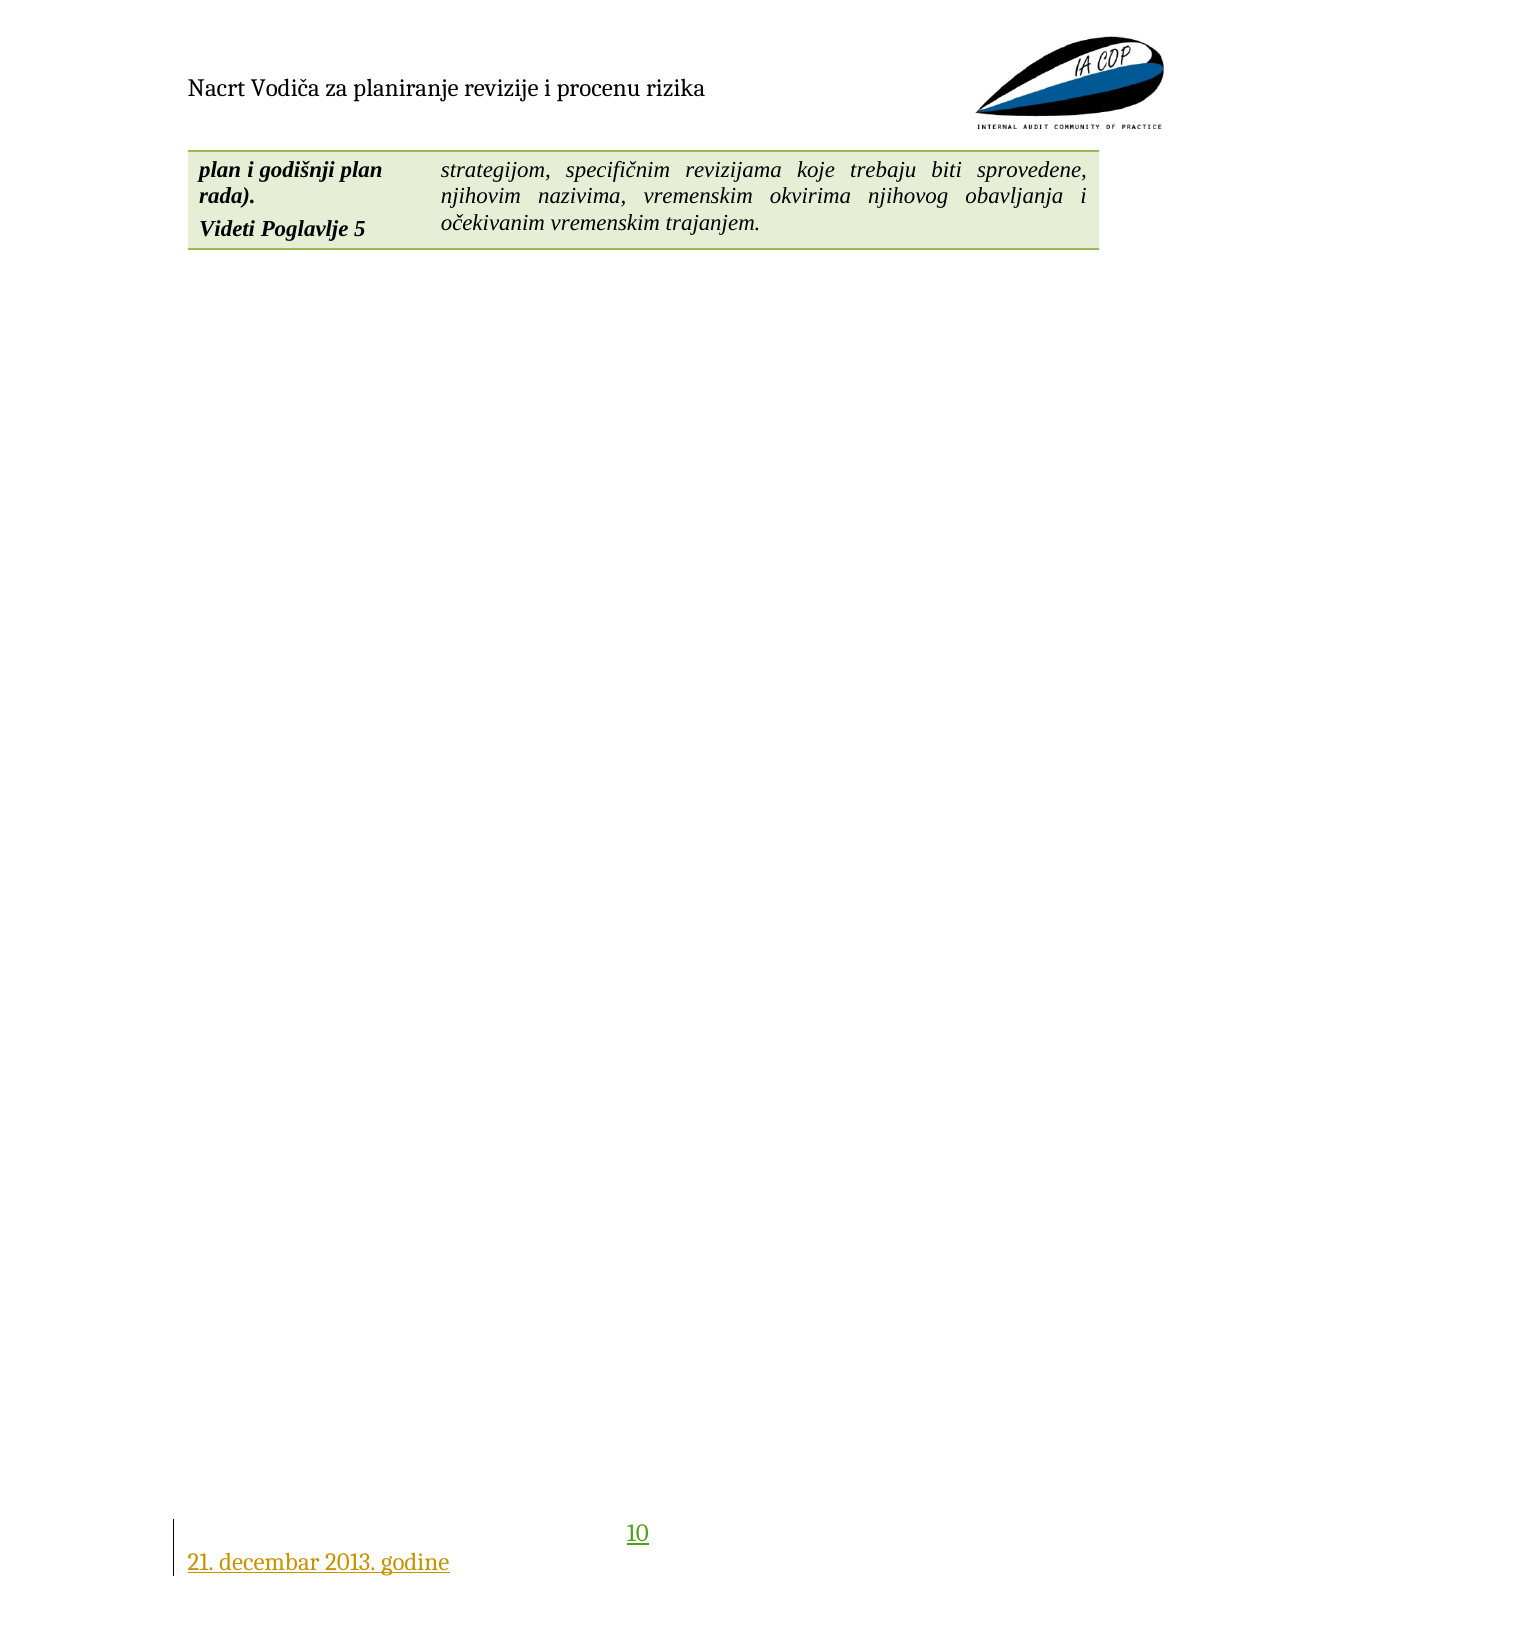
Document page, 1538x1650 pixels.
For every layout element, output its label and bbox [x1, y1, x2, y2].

table_cell [394, 152, 1099, 248]
table_cell [188, 152, 394, 248]
picture [975, 36, 1164, 129]
